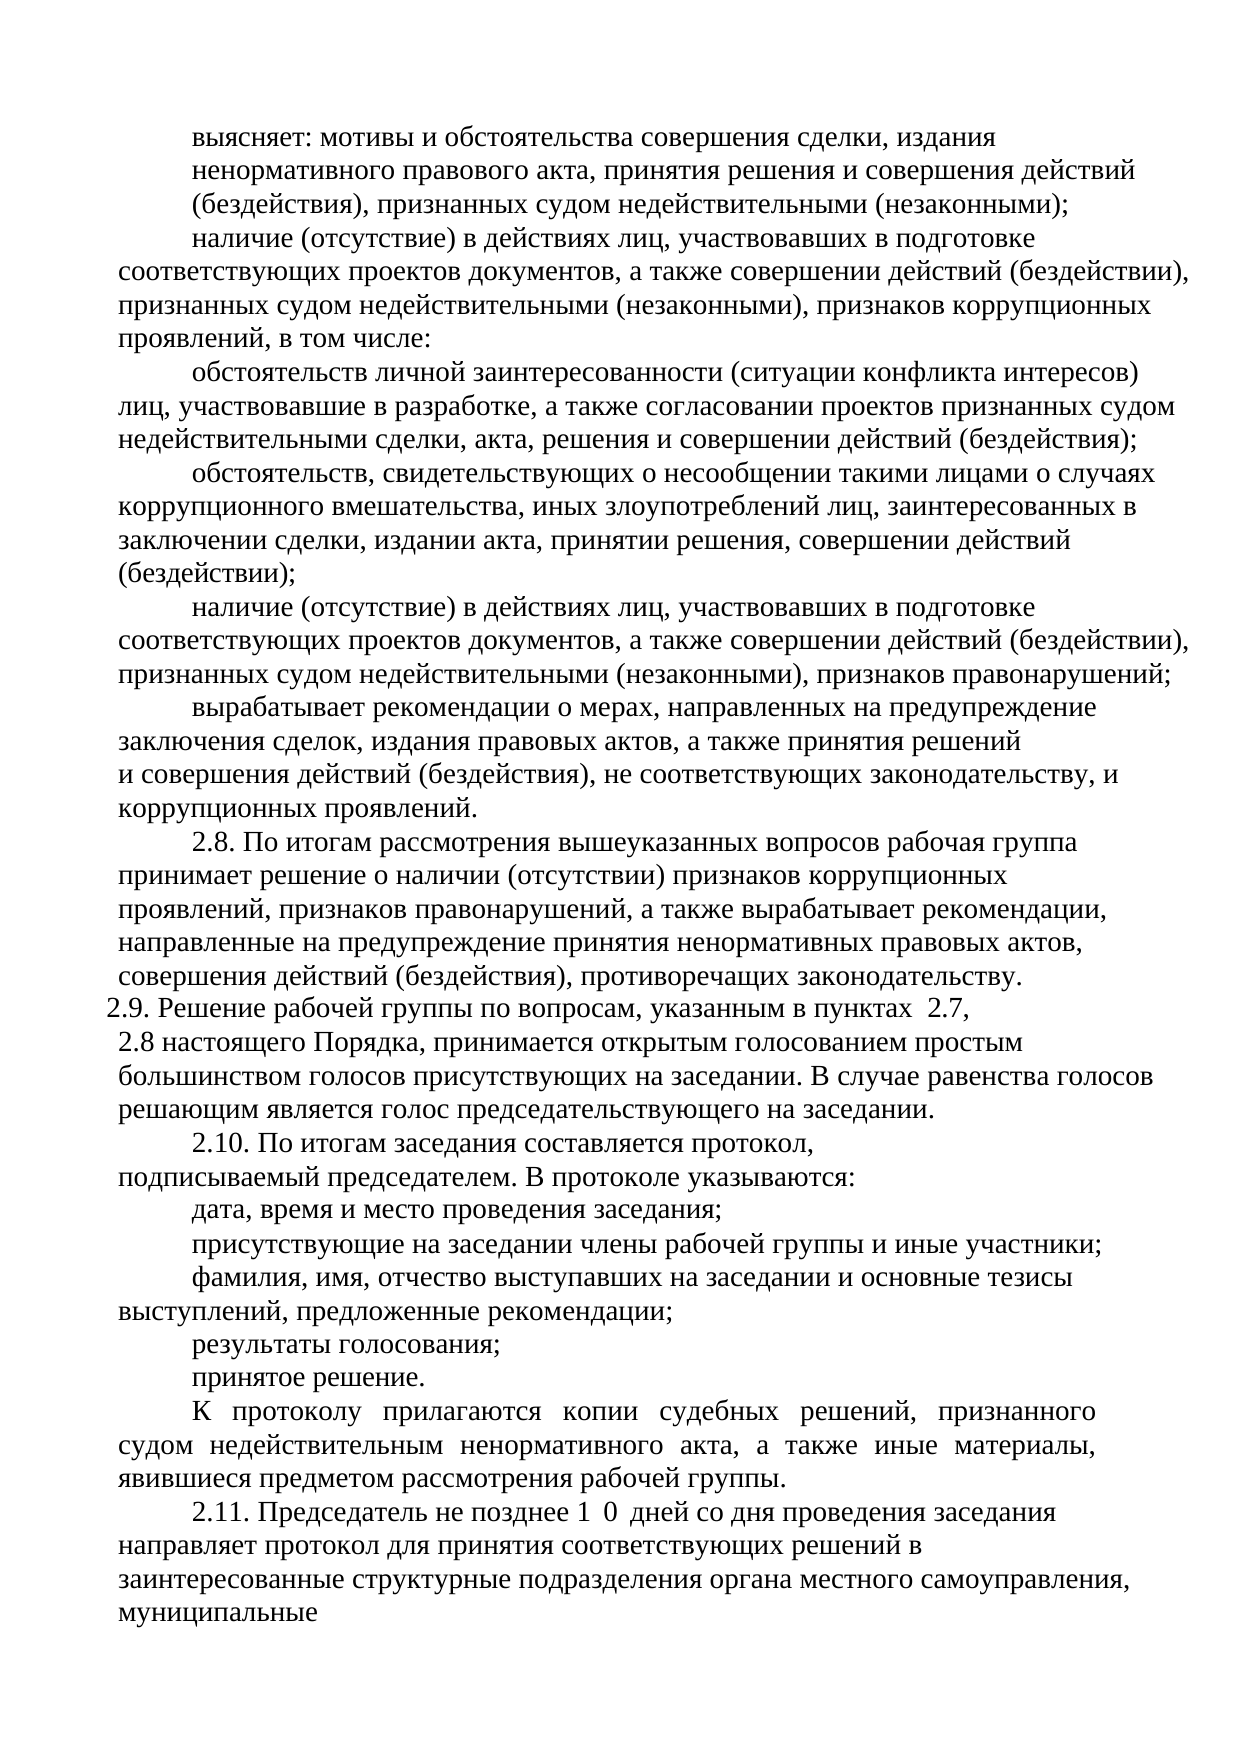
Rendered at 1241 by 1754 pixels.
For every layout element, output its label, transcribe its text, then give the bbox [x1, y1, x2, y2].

text выясняет: мотивы и обстоятельства совершения сделки, издания ненормативного правового акта, принятия решения и совершения действий (бездействия), признанных судом недействительными (незаконными); [192, 119, 1179, 220]
text выступлений, предложенные рекомендации; результаты голосования; [118, 1293, 808, 1360]
text и совершения действий (бездействия), не соответствующих законодательству, и коррупционных проявлений. [118, 757, 1205, 824]
list По итогам заседания составляется протокол, подписываемый председателем. В протоколе указываются: [118, 1125, 1022, 1192]
text наличие (отсутствие) в действиях лиц, участвовавших в подготовке соответствующих проектов документов, а также совершении действий (бездействии), признанных судом недействительными (незаконными), признаков коррупционных проявлений, в том числе: [118, 220, 1205, 354]
text обстоятельств, свидетельствующих о несообщении такими лицами о случаях коррупционного вмешательства, иных злоупотреблений лиц, заинтересованных в заключении сделки, издании акта, принятии решения, совершении действий (бездействии); [118, 455, 1205, 589]
text обстоятельств личной заинтересованности (ситуации конфликта интересов) лиц, участвовавшие в разработке, а также согласовании проектов признанных судом недействительными сделки, акта, решения и совершении действий (бездействия); [118, 354, 1191, 455]
text 2.8 настоящего Порядка, принимается открытым голосованием простым большинством голосов присутствующих на заседании. В случае равенства голосов решающим является голос председательствующего на заседании. [118, 1024, 1205, 1125]
text дата, время и место проведения заседания; [192, 1192, 1205, 1226]
list Председатель не позднее 10дней со дня проведения заседания направляет протокол для принятия соответствующих решений в заинтересованные структурные подразделения органа местного самоуправления, муниципальные [118, 1494, 1155, 1628]
text наличие (отсутствие) в действиях лиц, участвовавших в подготовке соответствующих проектов документов, а также совершении действий (бездействии), признанных судом недействительными (незаконными), признаков правонарушений; [118, 589, 1205, 689]
text присутствующие на заседании члены рабочей группы и иные участники; фамилия, имя, отчество выступавших на заседании и основные тезисы [192, 1226, 1205, 1293]
text К протоколу прилагаются копии судебных решений, признанного судом недействительным ненормативного акта, а также иные материалы, явившиеся предметом рассмотрения рабочей группы. [118, 1393, 1096, 1494]
text принятое решение. [192, 1360, 1205, 1393]
list Решение рабочей группы по вопросам, указанным в пунктах 2.7, [106, 991, 1205, 1024]
list По итогам рассмотрения вышеуказанных вопросов рабочая группа принимает решение о наличии (отсутствии) признаков коррупционных проявлений, признаков правонарушений, а также вырабатывает рекомендации, направленные на предупреждение принятия ненормативных правовых актов, совершения действий (бездействия), противоречащих законодательству. [118, 824, 1167, 991]
text вырабатывает рекомендации о мерах, направленных на предупреждение заключения сделок, издания правовых актов, а также принятия решений [118, 689, 1205, 757]
